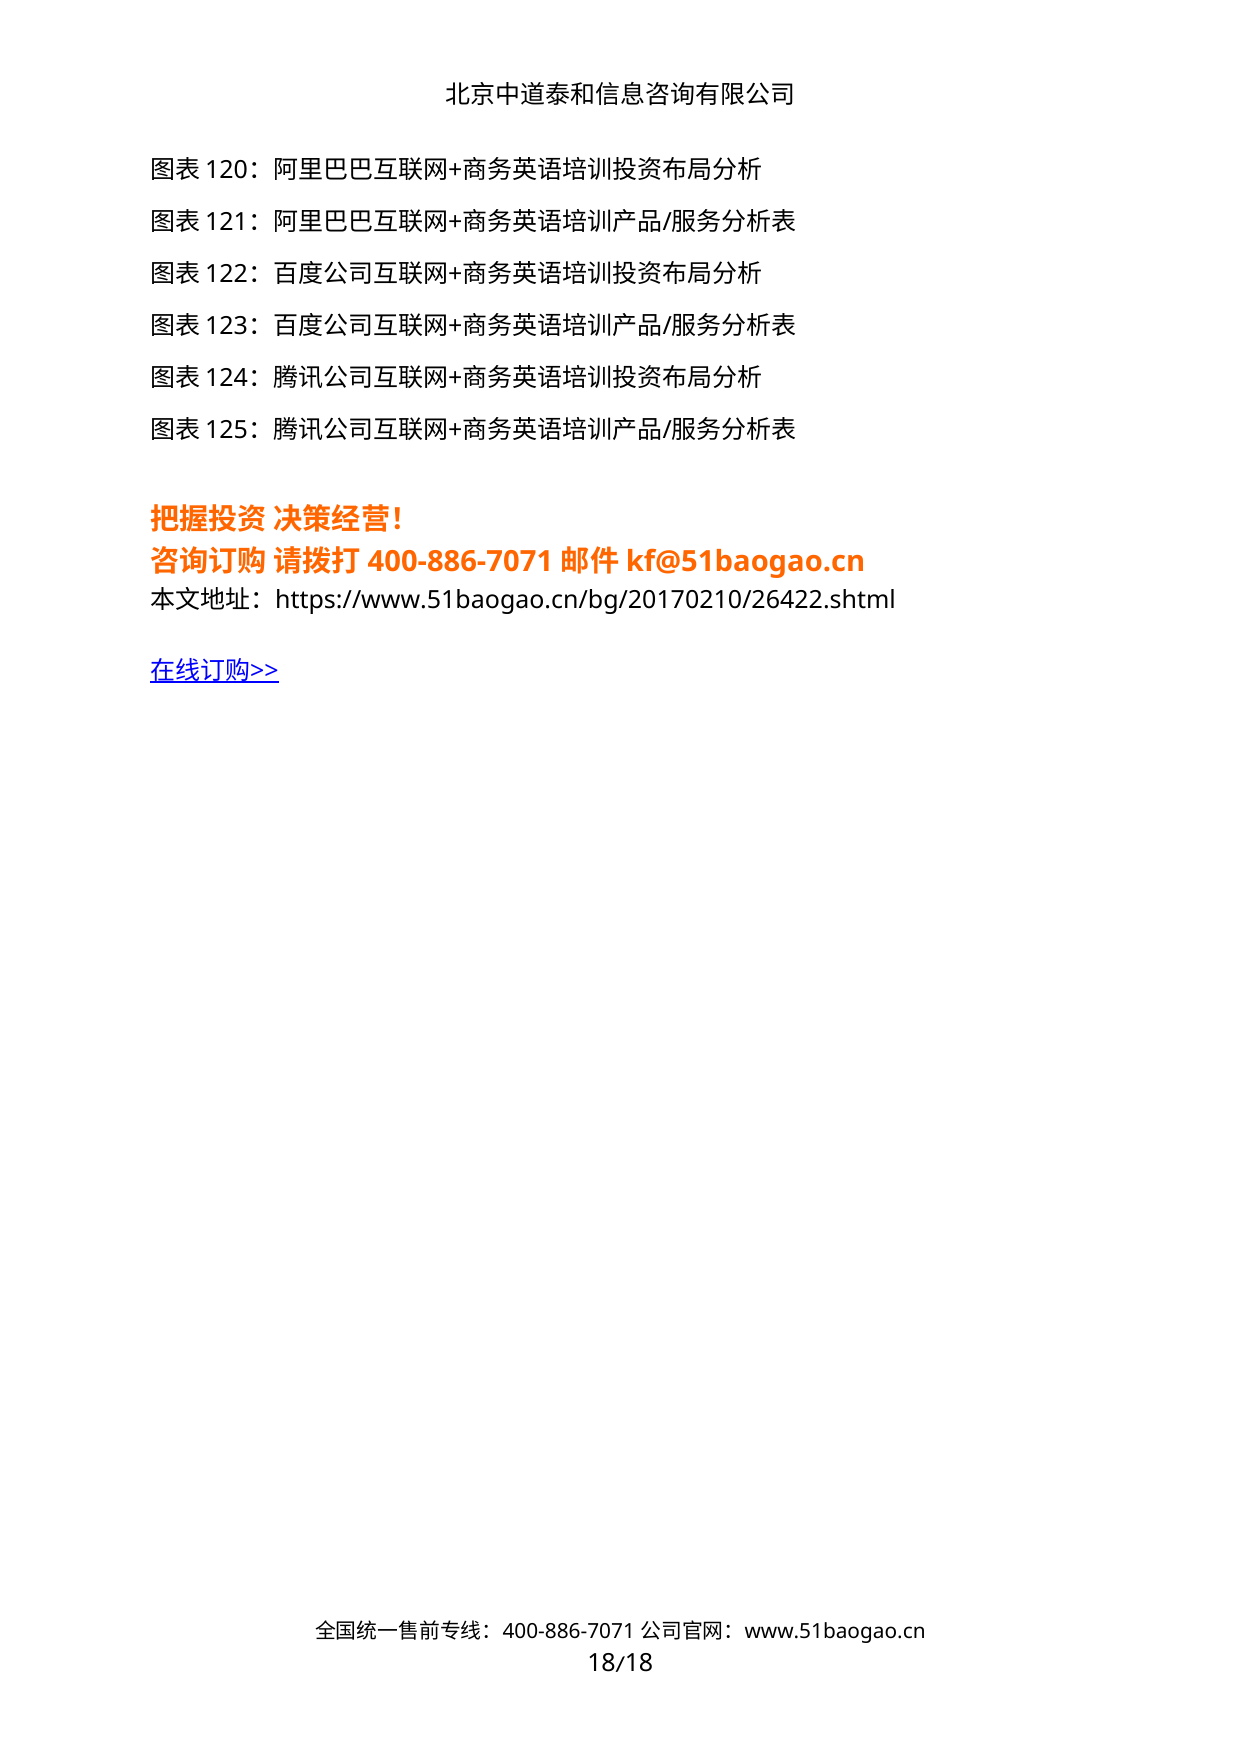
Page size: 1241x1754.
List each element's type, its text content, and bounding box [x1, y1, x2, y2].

text 图表125：腾讯公司互联网+商务英语培训产品/服务分析表 [150, 409, 1090, 446]
text 图表121：阿里巴巴互联网+商务英语培训产品/服务分析表 [150, 202, 1090, 238]
text 图表124：腾讯公司互联网+商务英语培训投资布局分析 [150, 357, 1090, 394]
text 图表123：百度公司互联网+商务英语培训产品/服务分析表 [150, 306, 1090, 342]
text 图表122：百度公司互联网+商务英语培训投资布局分析 [150, 254, 1090, 290]
text 图表120：阿里巴巴互联网+商务英语培训投资布局分析 [150, 150, 1090, 186]
text 把握投资 决策经营！咨询订购 请拨打 400-886-7071 邮件 kf@51baogao.cn本文地址：https://www.51baogao.cn/bg/20170210/26422.shtml [150, 461, 1090, 616]
text 在线订购>> [150, 616, 1090, 687]
